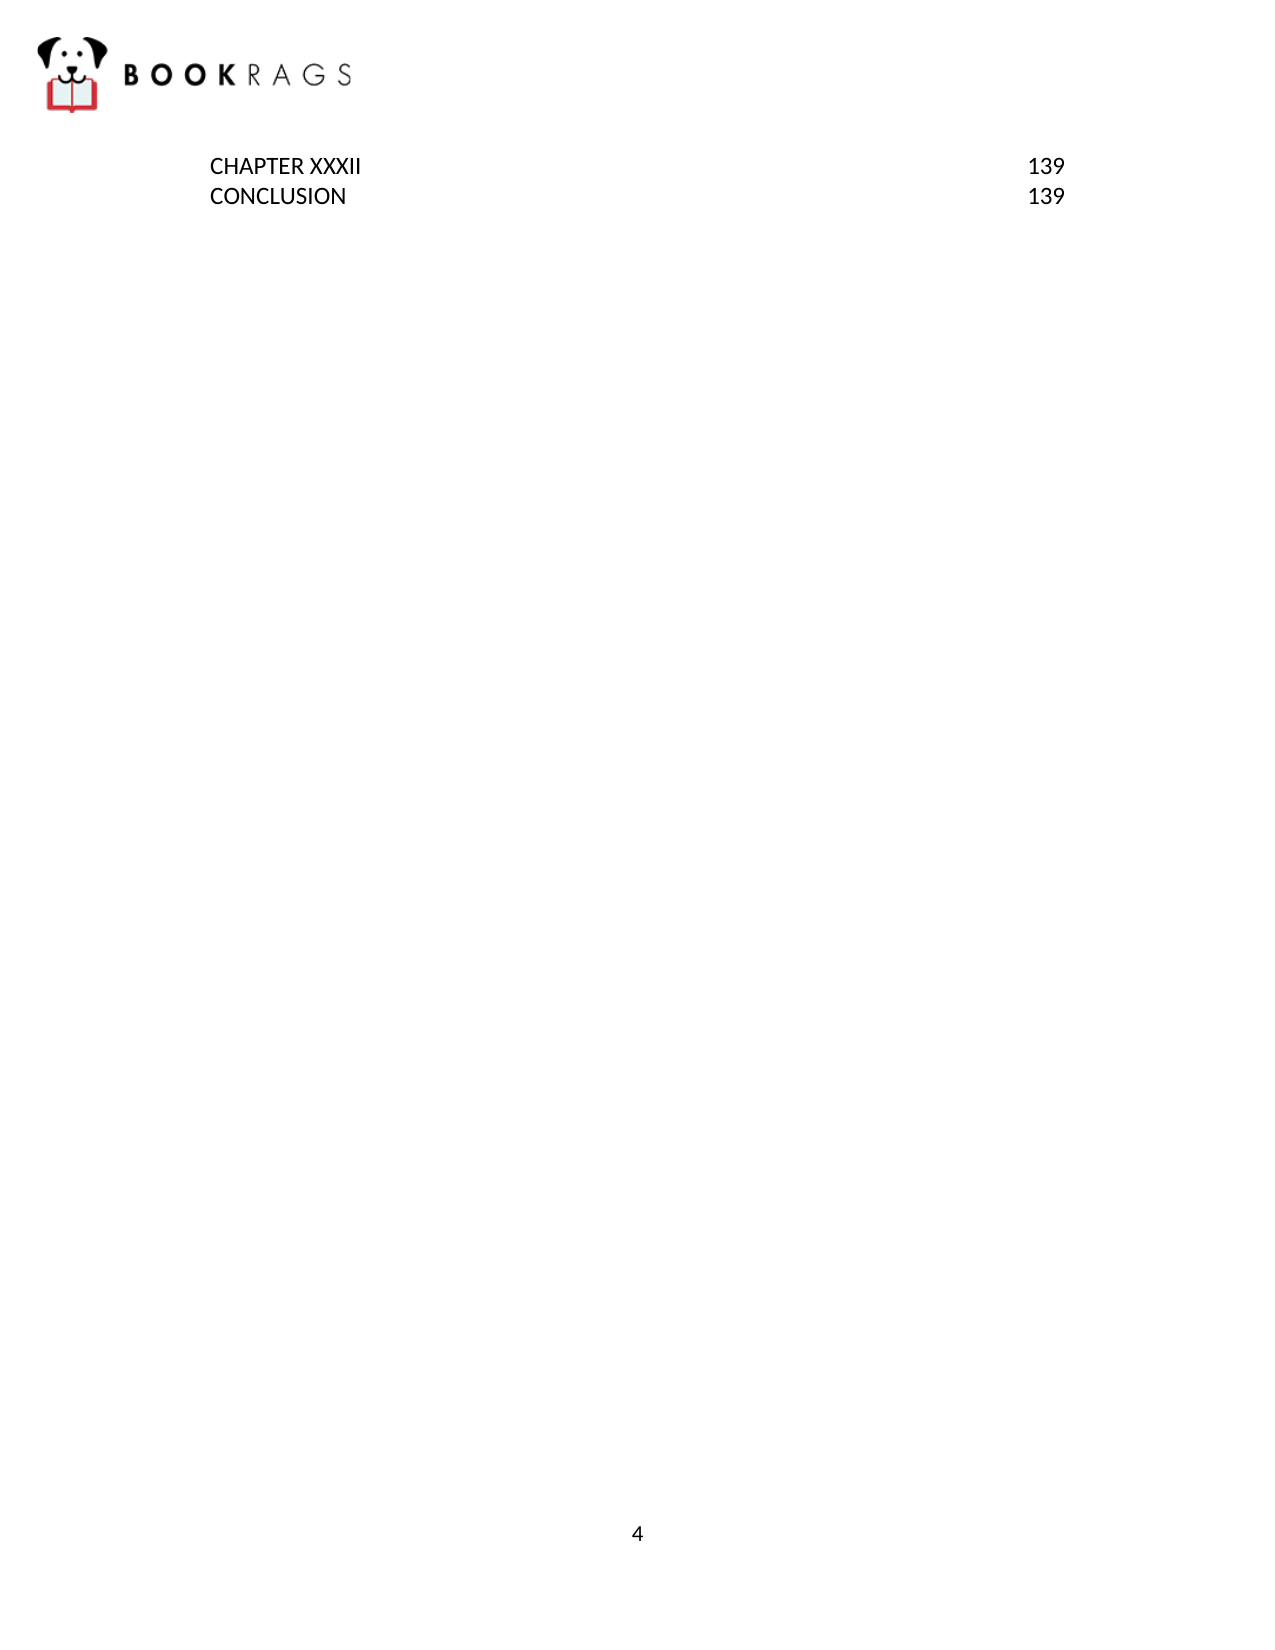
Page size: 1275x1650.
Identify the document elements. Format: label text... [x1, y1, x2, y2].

table_cell 139 [638, 150, 1076, 181]
table_cell CHAPTER XXXII [199, 150, 637, 181]
picture [37, 37, 351, 113]
table_cell 139 [638, 181, 1076, 211]
table_cell CONCLUSION [199, 181, 637, 211]
